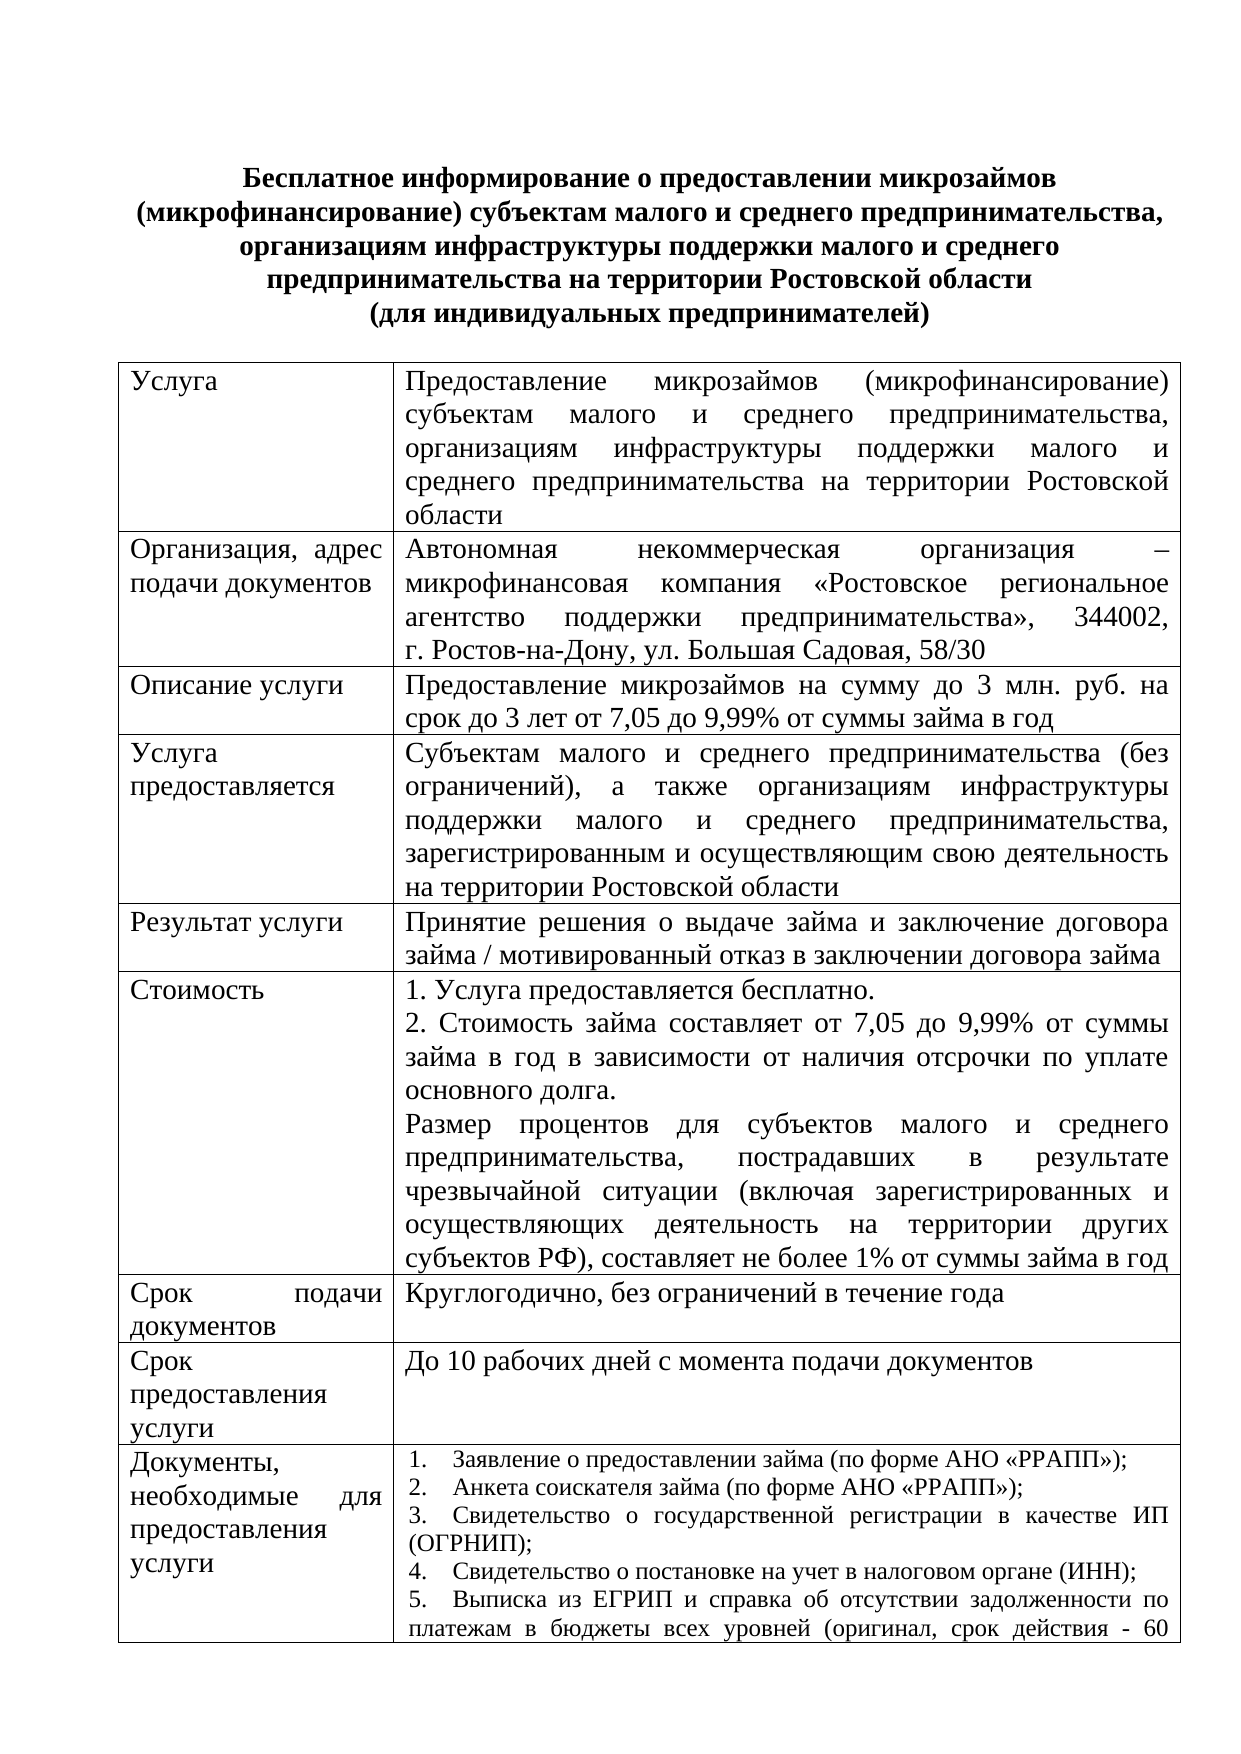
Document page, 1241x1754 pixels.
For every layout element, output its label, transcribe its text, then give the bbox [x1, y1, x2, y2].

table_cell До 10 рабочих дней с момента подачи документов [394, 1343, 1180, 1443]
table_cell Результат услуги [119, 904, 393, 971]
text (для индивидуальных предпринимателей) [118, 295, 1181, 328]
table_cell Принятие решения о выдаче займа и заключение договора займа / мотивированный отказ в заключении договора займа [394, 904, 1180, 971]
table_cell Предоставление микрозаймов на сумму до 3 млн. руб. на срок до 3 лет от 7,05 до 9,99% от суммы займа в год [394, 667, 1180, 734]
table_cell 1. Услуга предоставляется бесплатно. 2. Стоимость займа составляет от 7,05 до 9,99% от суммы займа в год в зависимости от наличия отсрочки по уплате основного долга. Размер процентов для субъектов малого и среднего предпринимательства, пострадавших в результате чрезвычайной ситуации (включая зарегистрированных и осуществляющих деятельность на территории других субъектов РФ), составляет не более 1% от суммы займа в год [394, 972, 1180, 1274]
table_header Предоставление микрозаймов (микрофинансирование) субъектам малого и среднего предпринимательства, организациям инфраструктуры поддержки малого и среднего предпринимательства на территории Ростовской области [394, 363, 1180, 531]
table_cell Срок предоставления услуги [119, 1343, 393, 1443]
table_cell Услуга предоставляется [119, 735, 393, 903]
table_header Услуга [119, 363, 393, 531]
table_cell Круглогодично, без ограничений в течение года [394, 1275, 1180, 1342]
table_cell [119, 1445, 393, 1642]
table_cell Автономная некоммерческая организация – микрофинансовая компания «Ростовское региональное агентство поддержки предпринимательства», 344002, г. Ростов-на-Дону, ул. Большая Садовая, 58/30 [394, 532, 1180, 666]
table_cell Субъектам малого и среднего предпринимательства (без ограничений), а также организациям инфраструктуры поддержки малого и среднего предпринимательства, зарегистрированным и осуществляющим свою деятельность на территории Ростовской области [394, 735, 1180, 903]
table_cell Организация, адрес подачи документов [119, 532, 393, 666]
table_cell Срок подачи документов [119, 1275, 393, 1342]
table_cell Описание услуги [119, 667, 393, 734]
table_cell Стоимость [119, 972, 393, 1274]
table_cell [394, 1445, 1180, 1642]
text Бесплатное информирование о предоставлении микрозаймов (микрофинансирование) субъектам малого и среднего предпринимательства, организациям инфраструктуры поддержки малого и среднего предпринимательства на территории Ростовской области [118, 161, 1181, 295]
